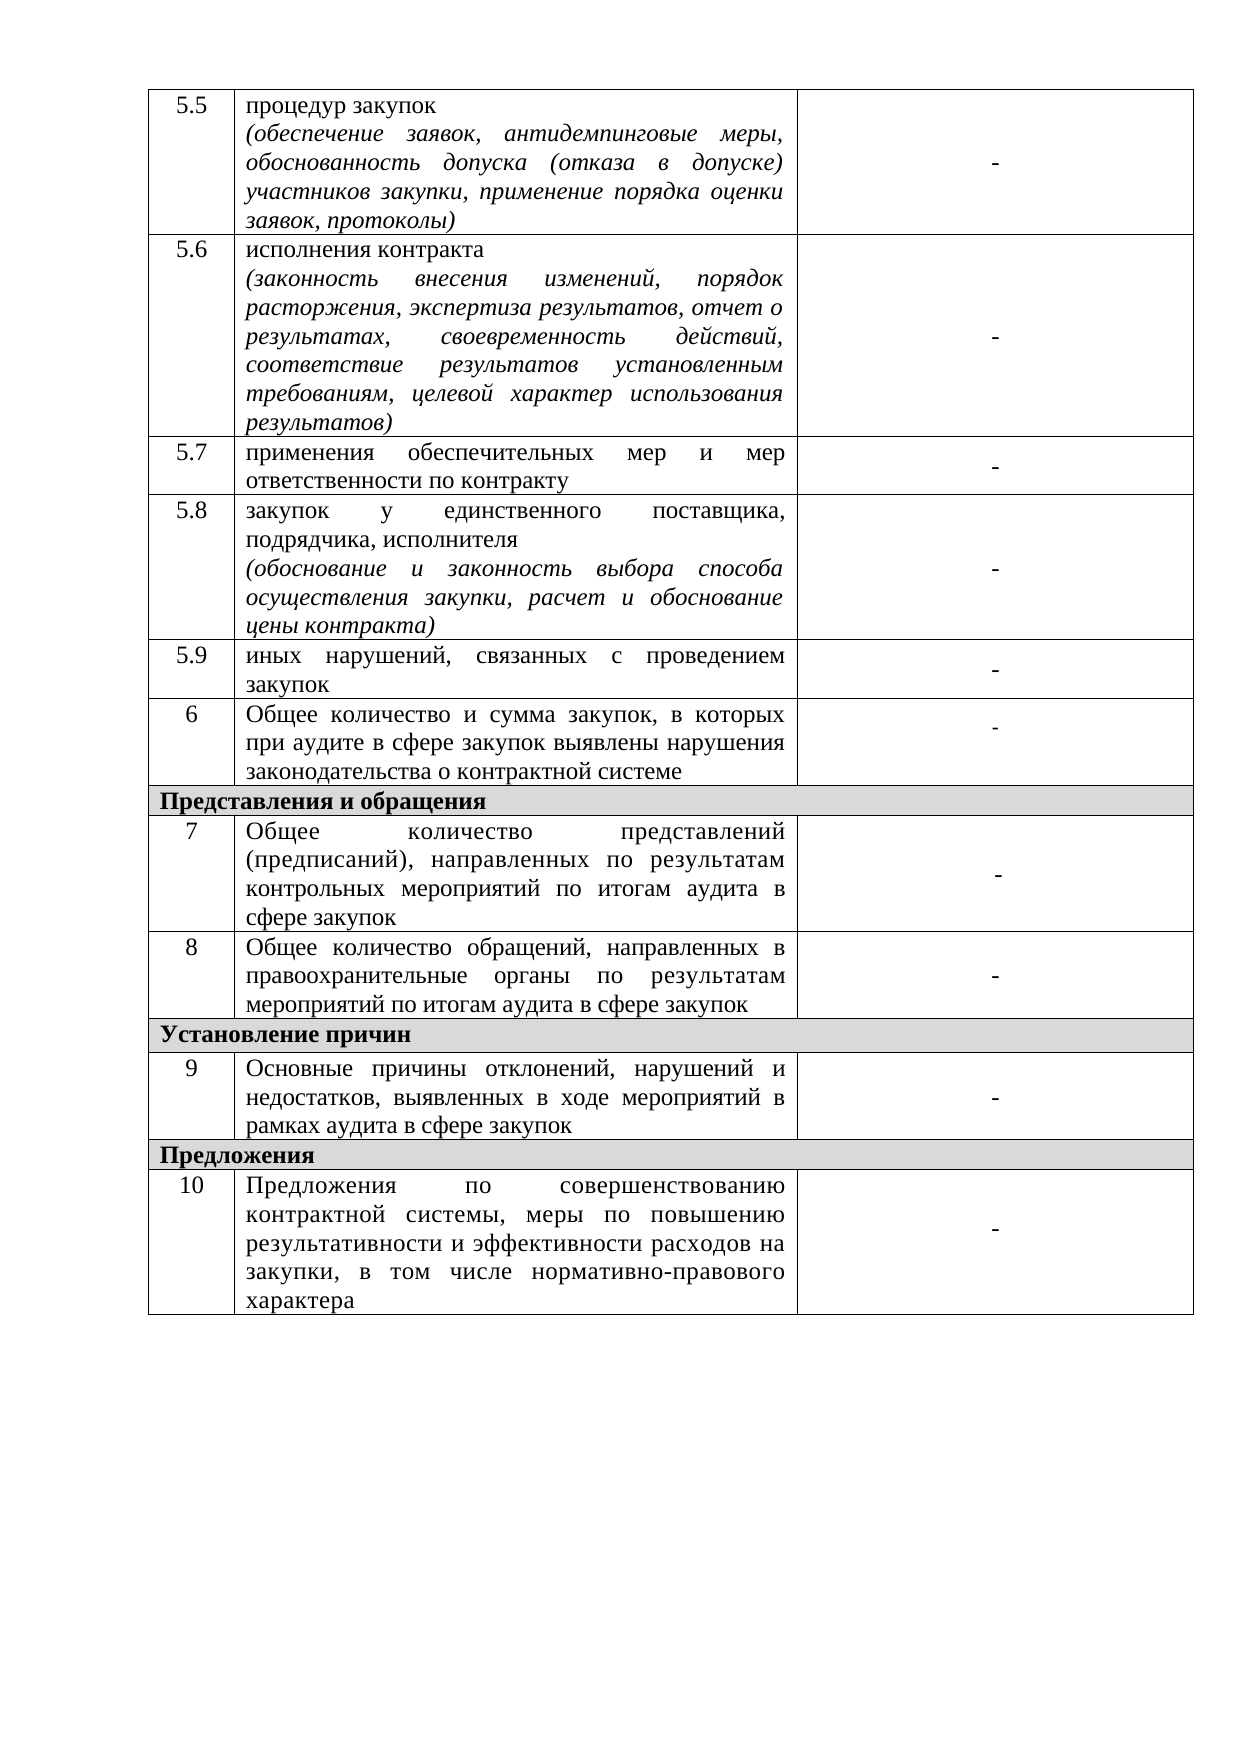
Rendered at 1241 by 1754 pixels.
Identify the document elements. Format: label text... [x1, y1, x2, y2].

table_cell - [798, 816, 1193, 931]
table_cell Общее количество обращений, направленных в правоохранительные органы по результатам мероприятий по итогам аудита в сфере закупок [235, 932, 797, 1018]
table_cell закупок у единственного поставщика, подрядчика, исполнителя (обоснование и законность выбора способа осуществления закупки, расчет и обоснование цены контракта) [235, 495, 797, 639]
table_cell 10 [149, 1170, 234, 1314]
table_cell 5.5 [149, 90, 234, 233]
table_cell Предложения [149, 1140, 1193, 1169]
table_cell 5.6 [149, 235, 234, 436]
table_cell - [798, 640, 1193, 698]
table_cell 5.7 [149, 437, 234, 494]
table_cell Предложения по совершенствованию контрактной системы, меры по повышению результативности и эффективности расходов на закупки, в том числе нормативно-правового характера [235, 1170, 797, 1314]
table_cell Основные причины отклонений, нарушений и недостатков, выявленных в ходе мероприятий в рамках аудита в сфере закупок [235, 1053, 797, 1139]
table_cell - [798, 932, 1193, 1018]
table_cell - [798, 699, 1193, 785]
table_cell иных нарушений, связанных с проведением закупок [235, 640, 797, 698]
table_cell 5.8 [149, 495, 234, 639]
table_cell Установление причин [149, 1019, 1193, 1052]
table_cell Представления и обращения [149, 786, 1193, 815]
table_cell 8 [149, 932, 234, 1018]
table_cell - [798, 1170, 1193, 1314]
table_cell 7 [149, 816, 234, 931]
table_cell - [798, 90, 1193, 233]
table_cell Общее количество и сумма закупок, в которых при аудите в сфере закупок выявлены нарушения законодательства о контрактной системе [235, 699, 797, 785]
table_cell - [798, 437, 1193, 494]
table_cell - [798, 235, 1193, 436]
table_cell 6 [149, 699, 234, 785]
table_cell Общее количество представлений (предписаний), направленных по результатам контрольных мероприятий по итогам аудита в сфере закупок [235, 816, 797, 931]
table_cell исполнения контракта (законность внесения изменений, порядок расторжения, экспертиза результатов, отчет о результатах, своевременность действий, соответствие результатов установленным требованиям, целевой характер использования результатов) [235, 235, 797, 436]
table_cell процедур закупок (обеспечение заявок, антидемпинговые меры, обоснованность допуска (отказа в допуске) участников закупки, применение порядка оценки заявок, протоколы) [235, 90, 797, 233]
table_cell 5.9 [149, 640, 234, 698]
table_cell 9 [149, 1053, 234, 1139]
table_cell - [798, 1053, 1193, 1139]
table_cell применения обеспечительных мер и мер ответственности по контракту [235, 437, 797, 494]
table_cell - [798, 495, 1193, 639]
